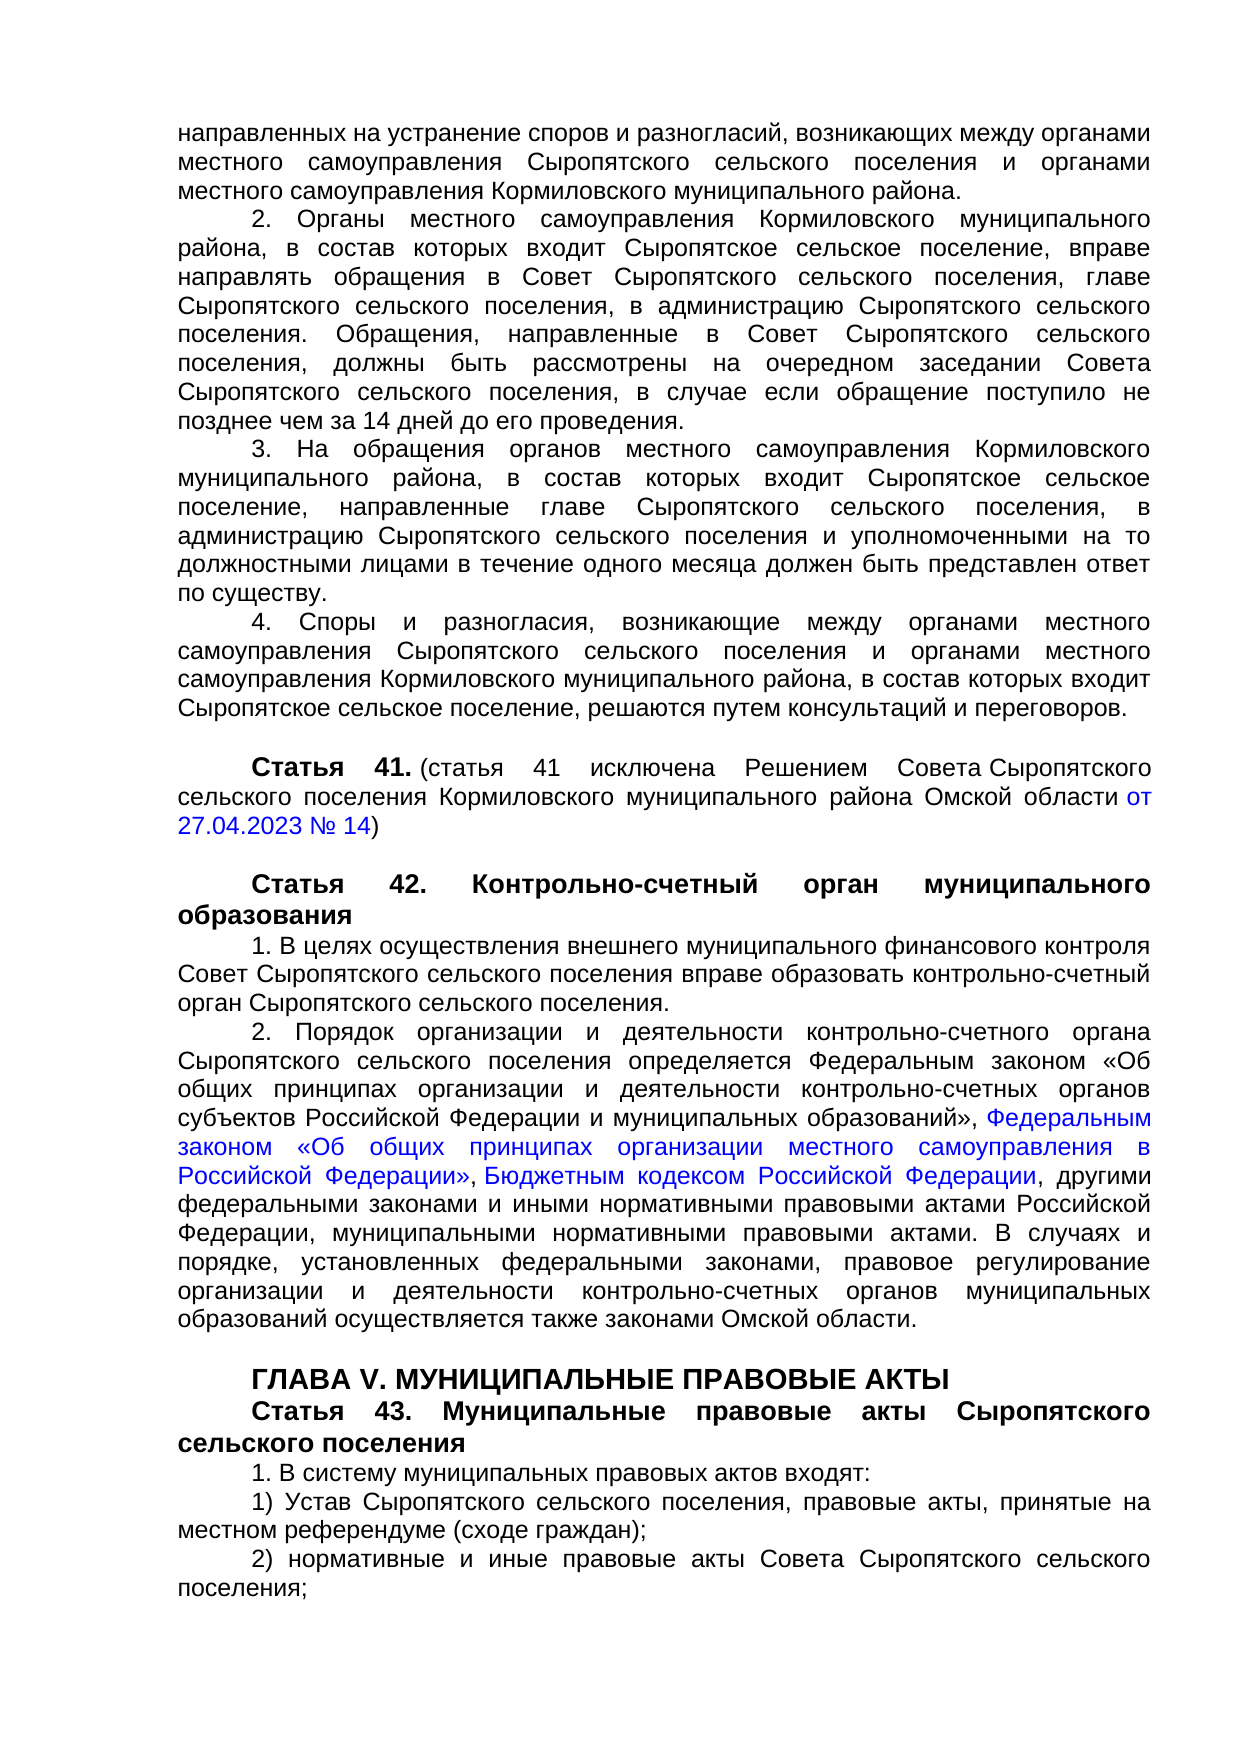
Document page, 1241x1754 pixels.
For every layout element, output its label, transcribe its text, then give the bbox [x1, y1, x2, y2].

text Статья 41. (статья 41 исключена Решением Совета Сыропятского сельского поселения Кормиловского муниципального района Омской области от 27.04.2023 № 14) [177, 751, 1152, 839]
text 1) Устав Сыропятского сельского поселения, правовые акты, принятые на местном референдуме (сходе граждан); [177, 1487, 1152, 1544]
text Статья 43. Муниципальные правовые акты Сыропятского сельского поселения [177, 1395, 1152, 1458]
text 2) нормативные и иные правовые акты Совета Сыропятского сельского поселения; [177, 1544, 1152, 1602]
text 3. На обращения органов местного самоуправления Кормиловского муниципального района, в состав которых входит Сыропятское сельское поселение, направленные главе Сыропятского сельского поселения, в администрацию Сыропятского сельского поселения и уполномоченными на то должностными лицами в течение одного месяца должен быть представлен ответ по существу. [177, 434, 1152, 607]
text ГЛАВА V. МУНИЦИПАЛЬНЫЕ ПРАВОВЫЕ АКТЫ [177, 1362, 1152, 1395]
text 4. Споры и разногласия, возникающие между органами местного самоуправления Сыропятского сельского поселения и органами местного самоуправления Кормиловского муниципального района, в состав которых входит Сыропятское сельское поселение, решаются путем консультаций и переговоров. [177, 607, 1152, 722]
text 2. Порядок организации и деятельности контрольно-счетного органа Сыропятского сельского поселения определяется Федеральным законом «Об общих принципах организации и деятельности контрольно-счетных органов субъектов Российской Федерации и муниципальных образований», Федеральным законом «Об общих принципах организации местного самоуправления в Российской Федерации», Бюджетным кодексом Российской Федерации, другими федеральными законами и иными нормативными правовыми актами Российской Федерации, муниципальными нормативными правовыми актами. В случаях и порядке, установленных федеральными законами, правовое регулирование организации и деятельности контрольно-счетных органов муниципальных образований осуществляется также законами Омской области. [177, 1017, 1152, 1333]
text 1. В целях осуществления внешнего муниципального финансового контроля Совет Сыропятского сельского поселения вправе образовать контрольно-счетный орган Сыропятского сельского поселения. [177, 931, 1152, 1017]
text Статья 42. Контрольно-счетный орган муниципального образования [177, 868, 1152, 931]
text 2. Органы местного самоуправления Кормиловского муниципального района, в состав которых входит Сыропятское сельское поселение, вправе направлять обращения в Совет Сыропятского сельского поселения, главе Сыропятского сельского поселения, в администрацию Сыропятского сельского поселения. Обращения, направленные в Совет Сыропятского сельского поселения, должны быть рассмотрены на очередном заседании Совета Сыропятского сельского поселения, в случае если обращение поступило не позднее чем за 14 дней до его проведения. [177, 204, 1152, 434]
text 1. В систему муниципальных правовых актов входят: [177, 1458, 1152, 1487]
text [177, 118, 1152, 204]
